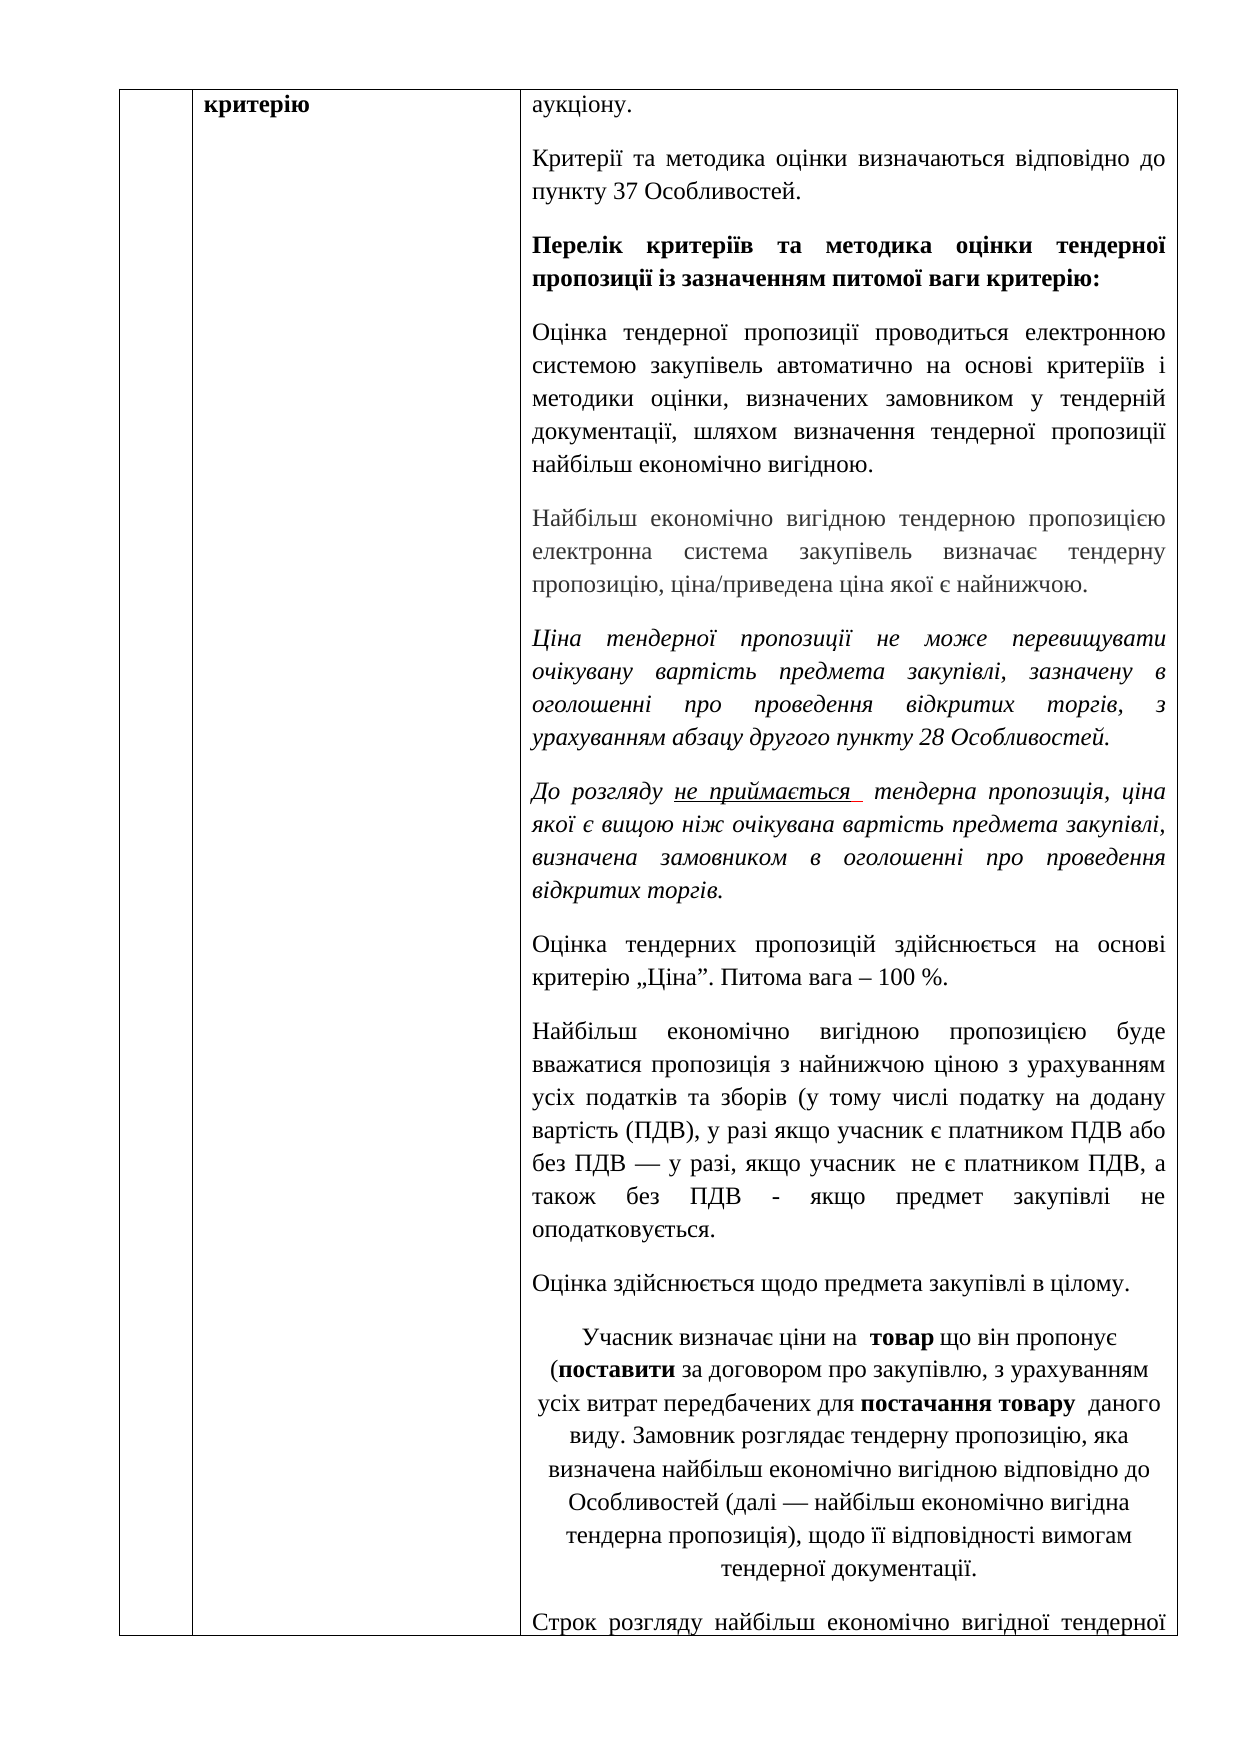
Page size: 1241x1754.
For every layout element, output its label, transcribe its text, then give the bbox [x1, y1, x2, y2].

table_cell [521, 90, 1177, 1635]
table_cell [193, 90, 520, 1635]
table_cell 1 [120, 90, 192, 1635]
